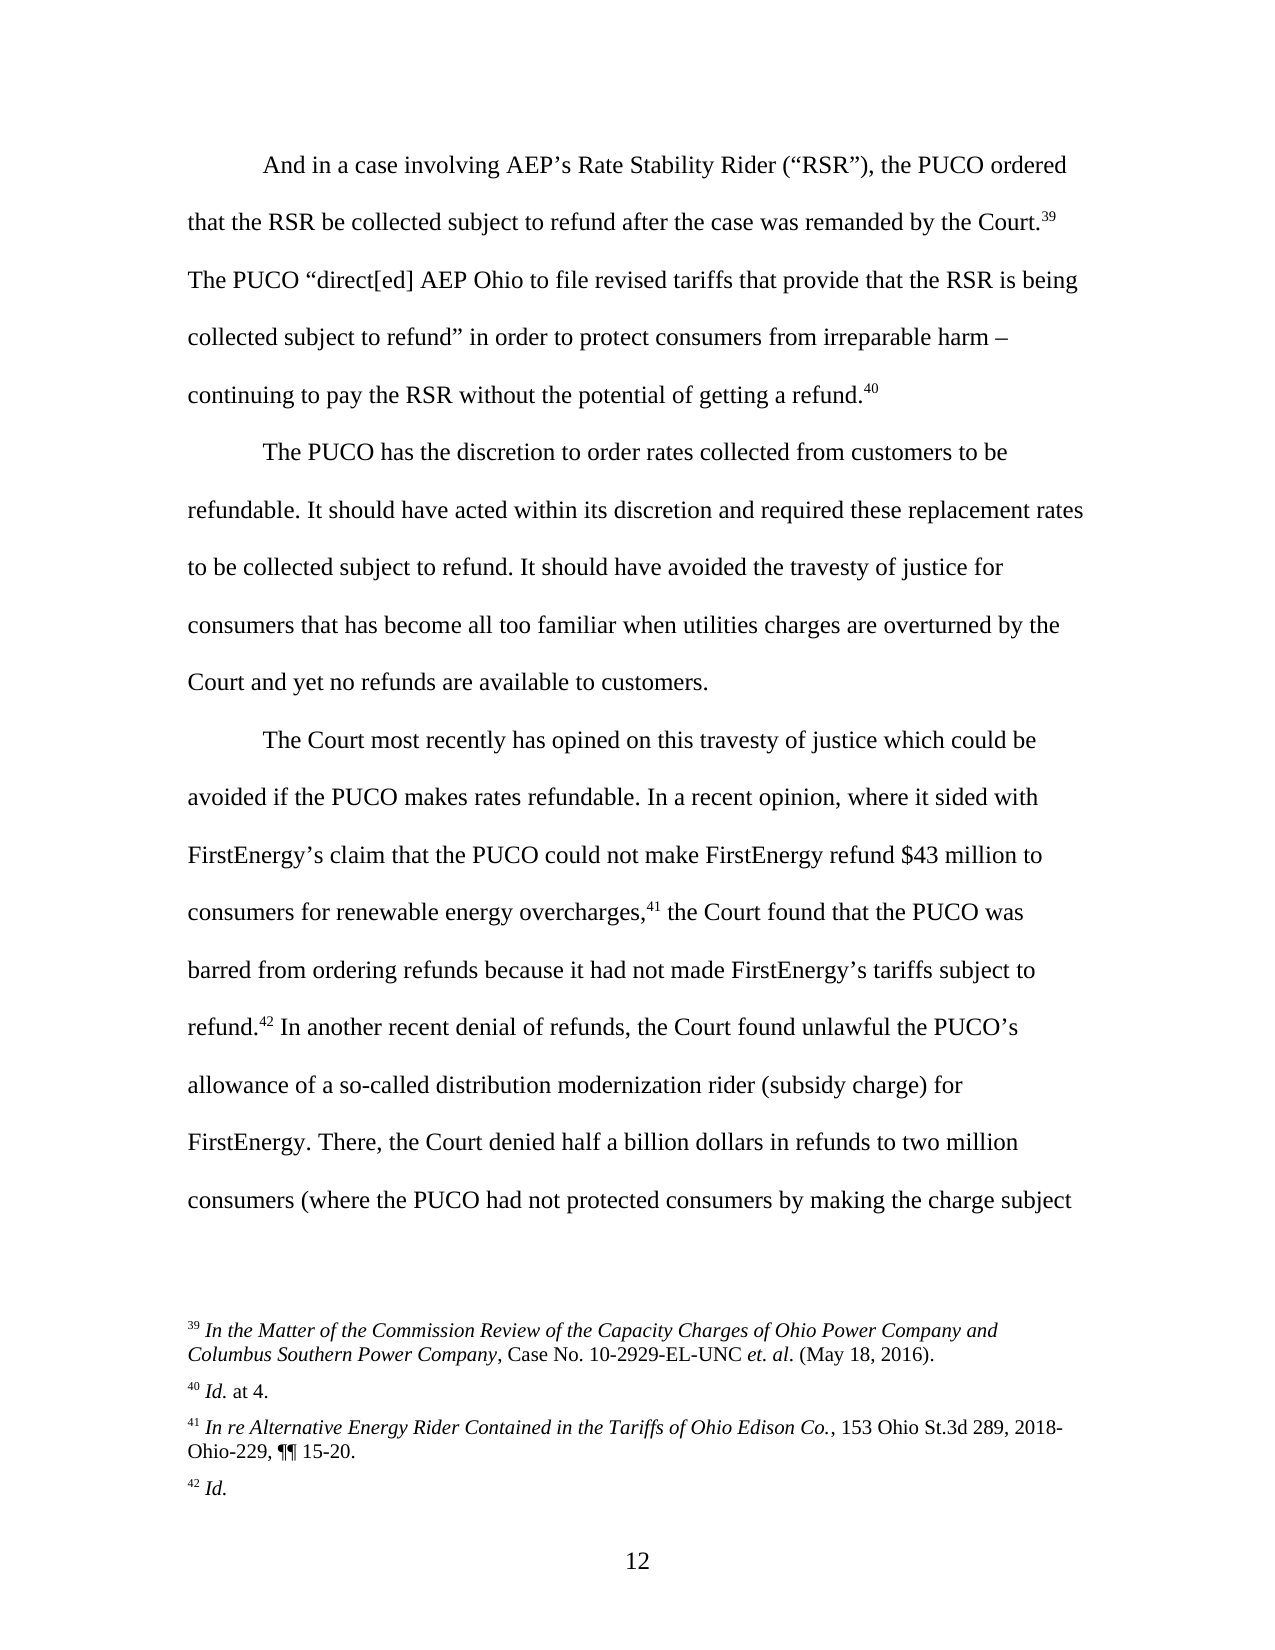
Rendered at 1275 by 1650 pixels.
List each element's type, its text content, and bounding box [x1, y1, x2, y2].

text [187, 725, 1087, 1214]
text The PUCO has the discretion to order rates collected from customers to be refundable. It should have acted within its discretion and required these replacement rates to be collected subject to refund. It should have avoided the travesty of justice for consumers that has become all too familiar when utilities charges are overturned by the Court and yet no refunds are available to customers. [187, 437, 1087, 696]
text And in a case involving AEP’s Rate Stability Rider (“RSR”), the PUCO ordered that the RSR be collected subject to refund after the case was remanded by the Court. The PUCO “direct[ed] AEP Ohio to file revised tariffs that provide that the RSR is being collected subject to refund” in order to protect consumers from irreparable harm – continuing to pay the RSR without the potential of getting a refund. [187, 150, 1087, 409]
